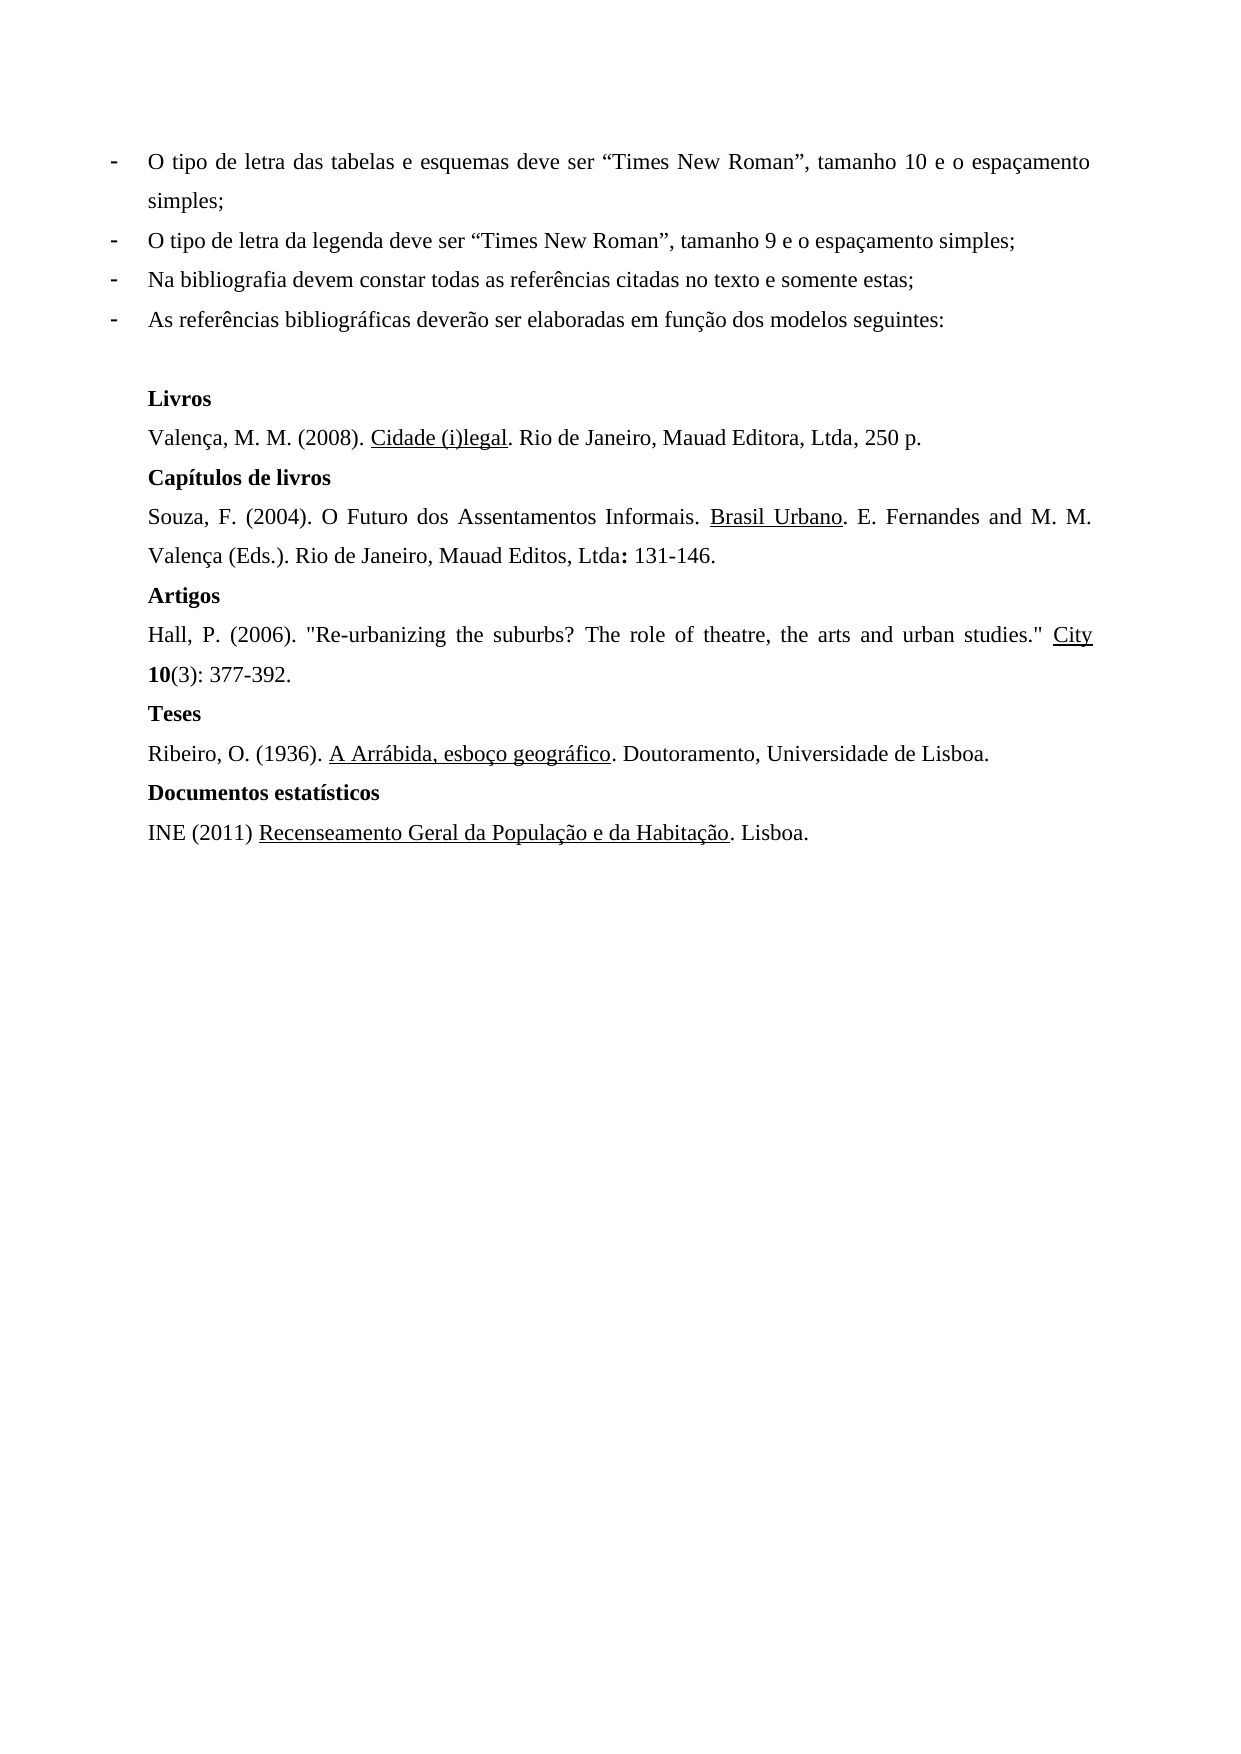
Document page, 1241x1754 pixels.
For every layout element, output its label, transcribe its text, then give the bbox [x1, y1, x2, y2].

text Hall, P. (2006). "Re-urbanizing the suburbs? The role of theatre, the arts and urban studies." City 10(3): 377-392. [148, 621, 1092, 687]
list As referências bibliográficas deverão ser elaboradas em função dos modelos seguintes: [110, 306, 1092, 332]
list O tipo de letra da legenda deve ser “Times New Roman”, tamanho 9 e o espaçamento simples; [110, 227, 1092, 253]
subtitle Capítulos de livros [148, 463, 1092, 490]
list Na bibliografia devem constar todas as referências citadas no texto e somente estas; [110, 266, 1092, 292]
subtitle Artigos [148, 582, 1092, 608]
text Valença, M. M. (2008). Cidade (i)legal. Rio de Janeiro, Mauad Editora, Ltda, 250 p. [148, 424, 1092, 450]
text Ribeiro, O. (1936). A Arrábida, esboço geográfico. Doutoramento, Universidade de Lisboa. [148, 740, 1092, 766]
list O tipo de letra das tabelas e esquemas deve ser “Times New Roman”, tamanho 10 e o espaçamento simples; [110, 148, 1092, 213]
subtitle Teses [148, 700, 1092, 727]
text INE (2011) Recenseamento Geral da População e da Habitação. Lisboa. [148, 819, 1092, 845]
subtitle Documentos estatísticos [148, 779, 1092, 806]
text Souza, F. (2004). O Futuro dos Assentamentos Informais. Brasil Urbano. E. Fernandes and M. M. Valença (Eds.). Rio de Janeiro, Mauad Editos, Ltda: 131-146. [148, 503, 1092, 569]
subtitle Livros [148, 384, 1092, 411]
